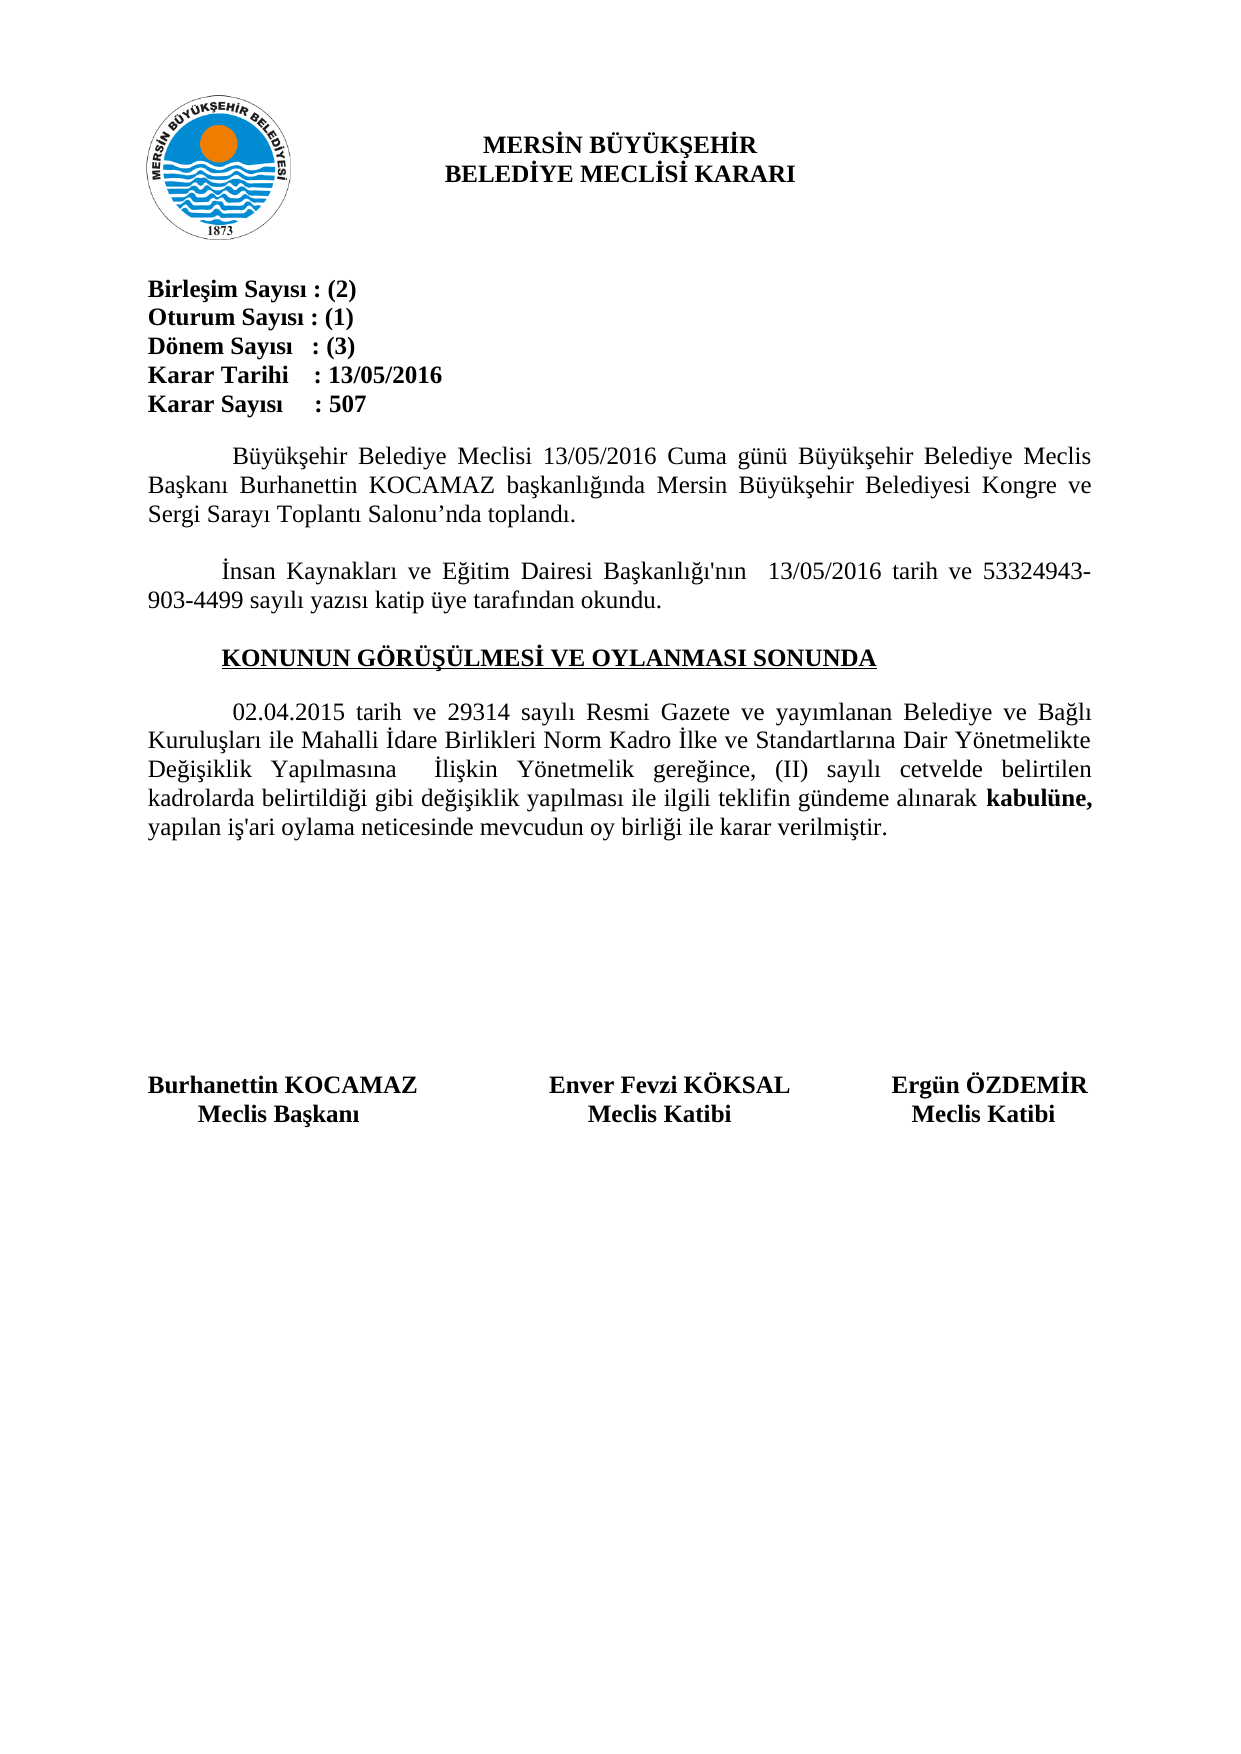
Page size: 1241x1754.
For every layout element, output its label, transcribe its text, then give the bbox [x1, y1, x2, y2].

text 02.04.2015 tarih ve 29314 sayılı Resmi Gazete ve yayımlanan Belediye ve Bağlı Kuruluşları ile Mahalli İdare Birlikleri Norm Kadro İlke ve Standartlarına Dair Yönetmelikte Değişiklik Yapılmasına İlişkin Yönetmelik gereğince, (II) sayılı cetvelde belirtilen kadrolarda belirtildiği gibi değişiklik yapılması ile ilgili teklifin gündeme alınarak kabulüne, yapılan iş'ari oylama neticesinde mevcudun oy birliği ile karar verilmiştir. [148, 697, 1092, 841]
text İnsan Kaynakları ve Eğitim Dairesi Başkanlığı'nın 13/05/2016 tarih ve 53324943-903-4499 sayılı yazısı katip üye tarafından okundu. [148, 556, 1092, 614]
text KONUNUN GÖRÜŞÜLMESİ VE OYLANMASI SONUNDA [148, 643, 1092, 671]
text BELEDİYE MECLİSİ KARARI [291, 159, 1092, 187]
text Burhanettin KOCAMAZ Enver Fevzi KÖKSAL Ergün ÖZDEMİR [148, 1071, 1092, 1099]
subtitle Birleşim Sayısı : (2) [148, 274, 1092, 302]
subtitle Karar Tarihi : 13/05/2016 [148, 360, 1092, 389]
subtitle Oturum Sayısı : (1) [148, 302, 1092, 331]
text Dönem Sayısı : (3) [148, 331, 1092, 360]
subtitle Karar Sayısı : 507 [148, 389, 1092, 417]
subtitle Büyükşehir Belediye Meclisi 13/05/2016 Cuma günü Büyükşehir Belediye Meclis Başkanı Burhanettin KOCAMAZ başkanlığında Mersin Büyükşehir Belediyesi Kongre ve Sergi Sarayı Toplantı Salonu’nda toplandı. [148, 441, 1092, 528]
text Meclis Başkanı Meclis Katibi Meclis Katibi [148, 1099, 1092, 1128]
text MERSİN BÜYÜKŞEHİR [291, 130, 1092, 159]
picture [146, 95, 291, 240]
